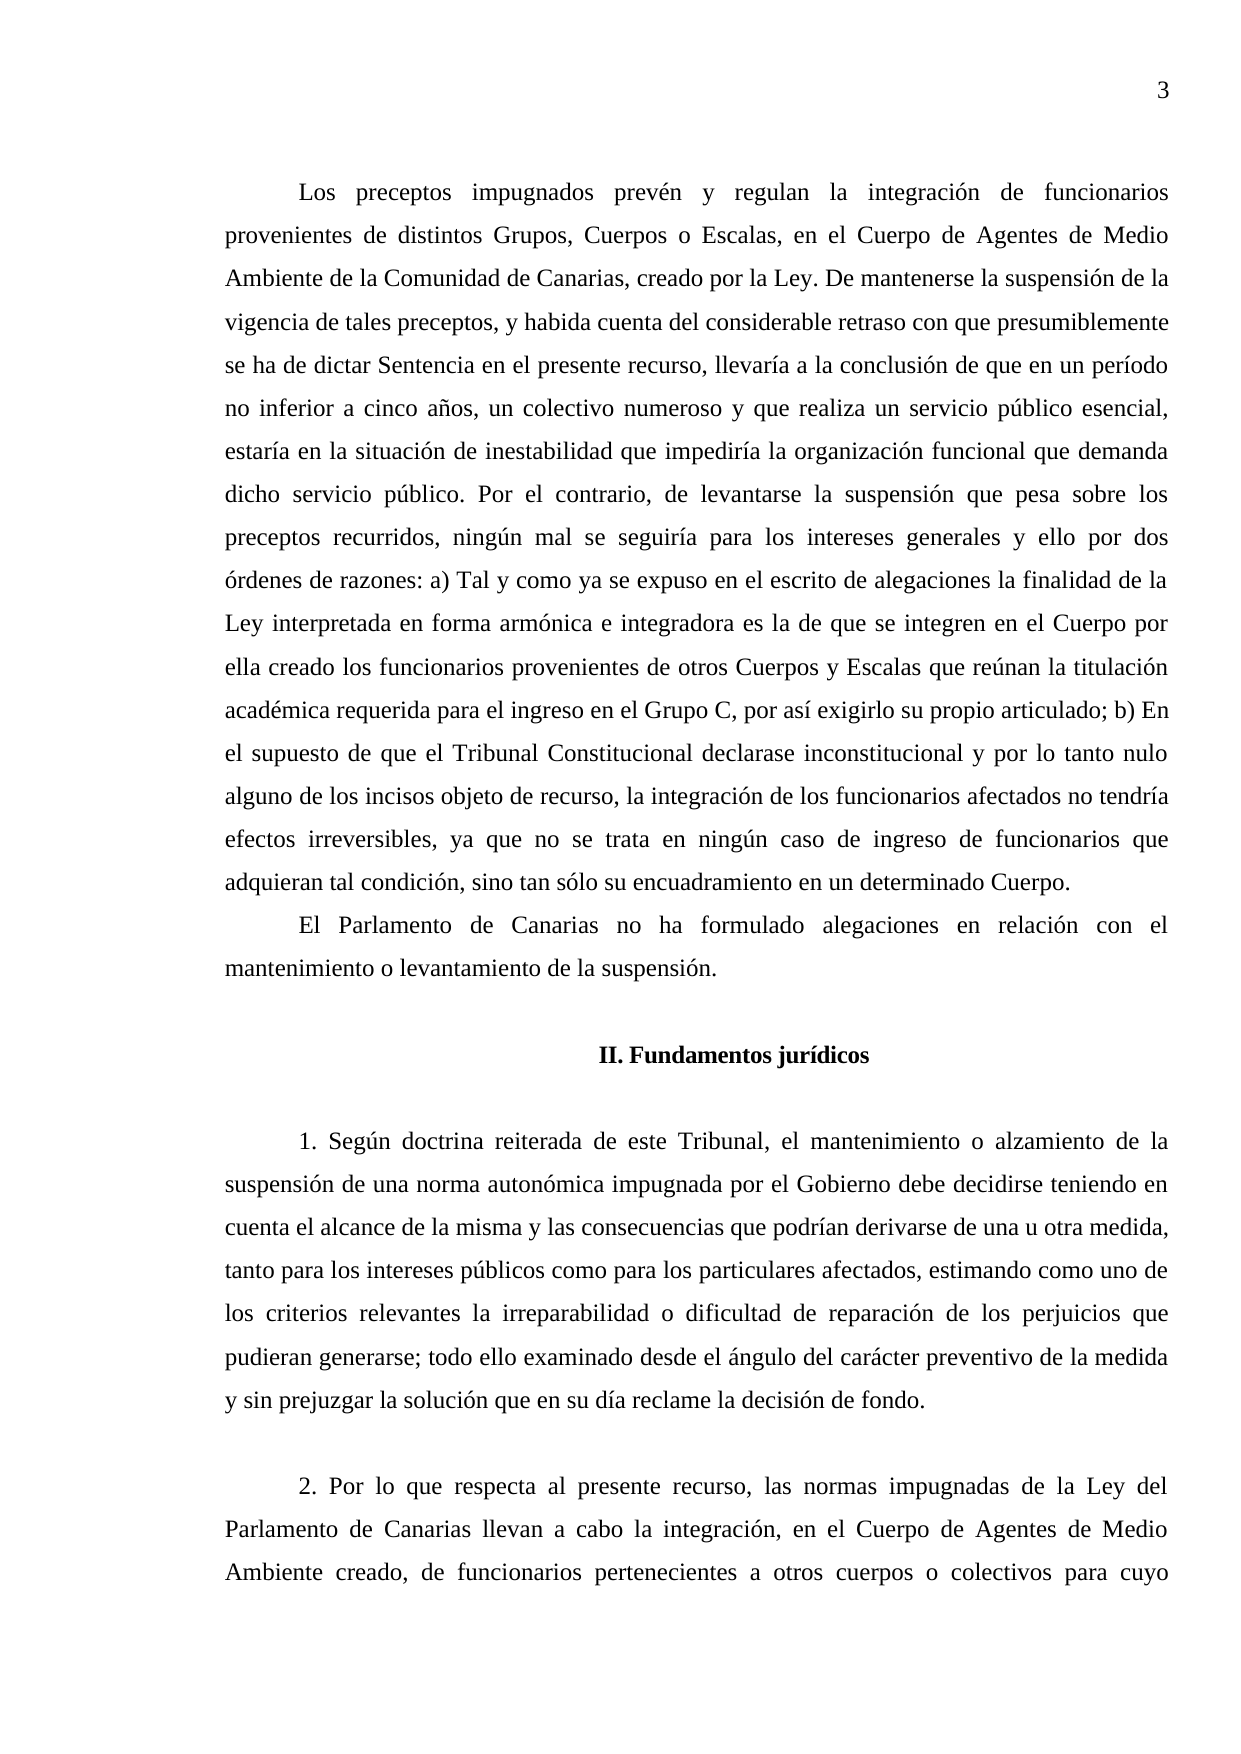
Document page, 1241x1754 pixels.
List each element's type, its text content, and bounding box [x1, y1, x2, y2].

text El Parlamento de Canarias no ha formulado alegaciones en relación con el mantenimiento o levantamiento de la suspensión. [224, 910, 1169, 982]
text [224, 1471, 1169, 1586]
text 1. Según doctrina reiterada de este Tribunal, el mantenimiento o alzamiento de la suspensión de una norma autonómica impugnada por el Gobierno debe decidirse teniendo en cuenta el alcance de la misma y las consecuencias que podrían derivarse de una u otra medida, tanto para los intereses públicos como para los particulares afectados, estimando como uno de los criterios relevantes la irreparabilidad o dificultad de reparación de los perjuicios que pudieran generarse; todo ello examinado desde el ángulo del carácter preventivo de la medida y sin prejuzgar la solución que en su día reclame la decisión de fondo. [224, 1126, 1169, 1413]
text Los preceptos impugnados prevén y regulan la integración de funcionarios provenientes de distintos Grupos, Cuerpos o Escalas, en el Cuerpo de Agentes de Medio Ambiente de la Comunidad de Canarias, creado por la Ley. De mantenerse la suspensión de la vigencia de tales preceptos, y habida cuenta del considerable retraso con que presumiblemente se ha de dictar Sentencia en el presente recurso, llevaría a la conclusión de que en un período no inferior a cinco años, un colectivo numeroso y que realiza un servicio público esencial, estaría en la situación de inestabilidad que impediría la organización funcional que demanda dicho servicio público. Por el contrario, de levantarse la suspensión que pesa sobre los preceptos recurridos, ningún mal se seguiría para los intereses generales y ello por dos órdenes de razones: a) Tal y como ya se expuso en el escrito de alegaciones la finalidad de la Ley interpretada en forma armónica e integradora es la de que se integren en el Cuerpo por ella creado los funcionarios provenientes de otros Cuerpos y Escalas que reúnan la titulación académica requerida para el ingreso en el Grupo C, por así exigirlo su propio articulado; b) En el supuesto de que el Tribunal Constitucional declarase inconstitucional y por lo tanto nulo alguno de los incisos objeto de recurso, la integración de los funcionarios afectados no tendría efectos irreversibles, ya que no se trata en ningún caso de ingreso de funcionarios que adquieran tal condición, sino tan sólo su encuadramiento en un determinado Cuerpo. [224, 177, 1169, 896]
subtitle II. Fundamentos jurídicos [224, 1040, 1169, 1068]
